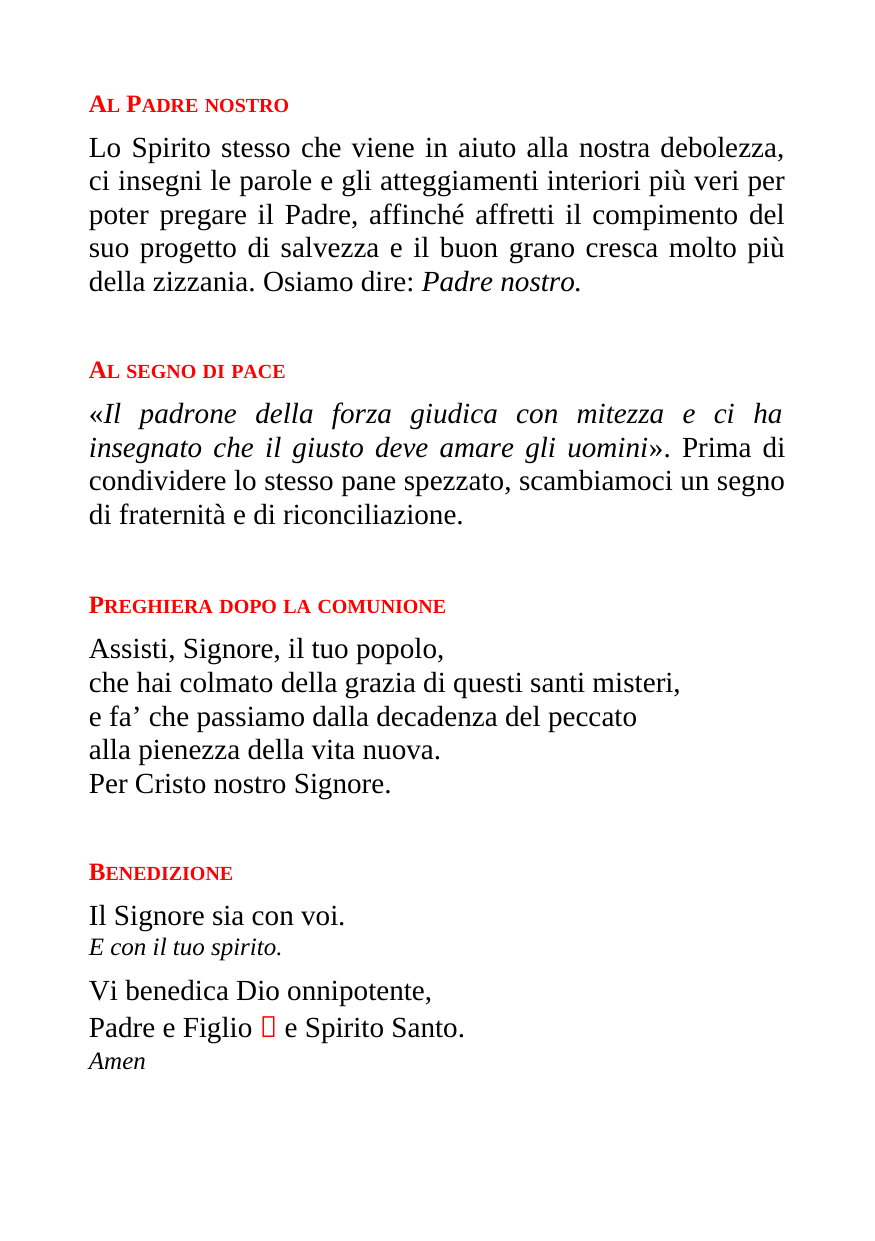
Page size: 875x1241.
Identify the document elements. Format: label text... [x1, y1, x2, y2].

subtitle Benedizione [89, 857, 785, 886]
text Amen [89, 1046, 785, 1075]
subtitle Al Padre nostro [89, 89, 785, 117]
text Assisti, Signore, il tuo popolo, [89, 632, 785, 665]
text «Il padrone della forza giudica con mitezza e ci ha insegnato che il giusto deve amare gli uomini». Prima di condividere lo stesso pane spezzato, scambiamoci un segno di fraternità e di riconciliazione. [89, 396, 785, 531]
text alla pienezza della vita nuova. [89, 732, 785, 766]
subtitle Al segno di pace [89, 355, 785, 384]
text Vi benedica Dio onnipotente, [89, 973, 785, 1006]
text Per Cristo nostro Signore. [89, 766, 785, 799]
text E con il tuo spirito. [89, 932, 785, 960]
text Lo Spirito stesso che viene in aiuto alla nostra debolezza, ci insegni le parole e gli atteggiamenti interiori più veri per poter pregare il Padre, affinché affretti il compimento del suo progetto di salvezza e il buon grano cresca molto più della zizzania. Osiamo dire: Padre nostro. [89, 130, 785, 298]
subtitle Preghiera dopo la comunione [89, 590, 785, 619]
text e fa’ che passiamo dalla decadenza del peccato [89, 699, 785, 732]
text Padre e Figlio  e Spirito Santo. [89, 1006, 785, 1046]
text Il Signore sia con voi. [89, 898, 785, 932]
text che hai colmato della grazia di questi santi misteri, [89, 665, 785, 699]
